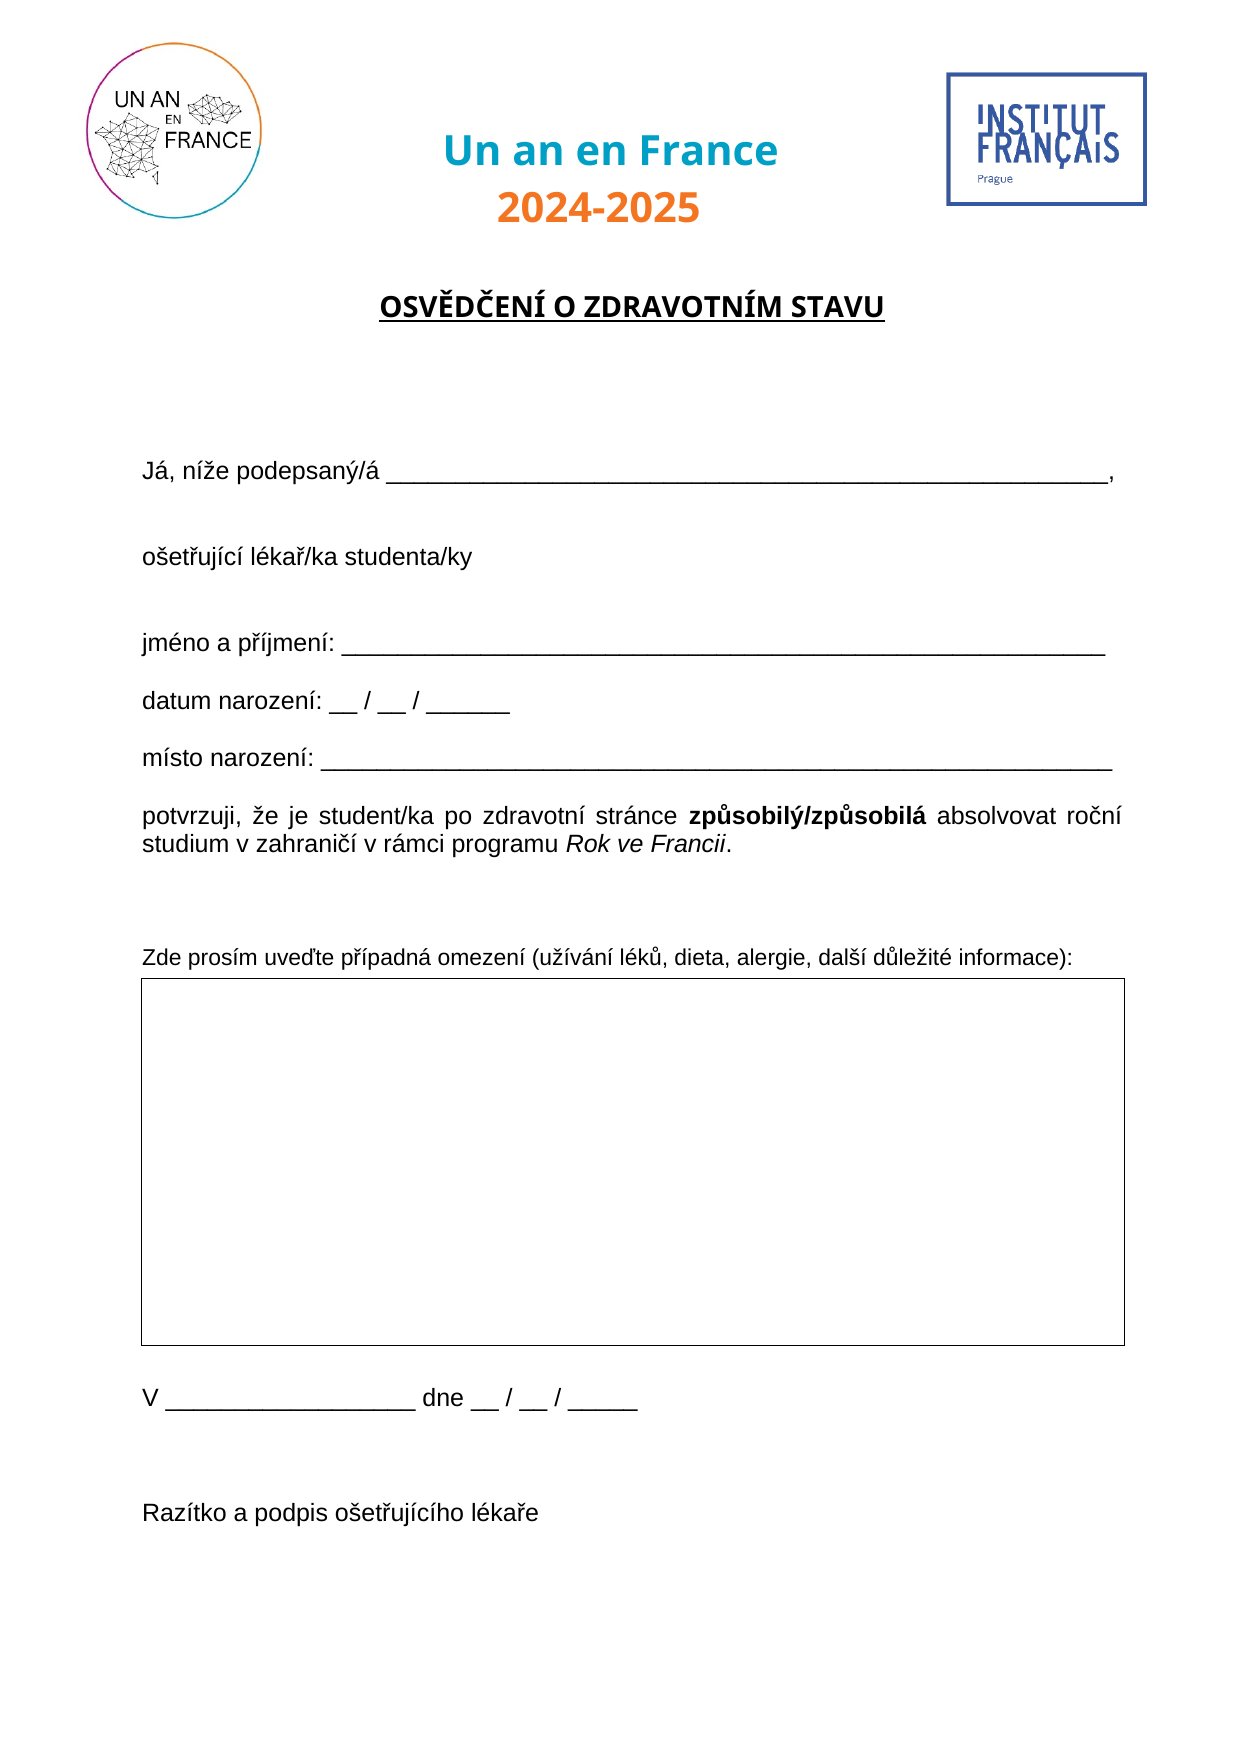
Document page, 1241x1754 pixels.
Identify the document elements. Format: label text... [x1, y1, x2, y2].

text 2024-2025 [294, 177, 1122, 234]
text Já, níže podepsaný/á ____________________________________________________, [142, 456, 1122, 484]
text Zde prosím uveďte případná omezení (užívání léků, dieta, alergie, další důležité informace): [142, 944, 1122, 971]
text ošetřující lékař/ka studenta/ky [142, 542, 1122, 571]
text datum narození: __ / __ / ______ [142, 686, 1122, 714]
text V __________________ dne __ / __ / _____ [142, 1383, 1122, 1412]
picture [936, 62, 1153, 213]
text Razítko a podpis ošetřujícího lékaře [142, 1498, 1122, 1527]
text Un an en France [294, 121, 936, 177]
picture [65, 20, 294, 235]
text potvrzuji, že je student/ka po zdravotní stránce způsobilý/způsobilá absolvovat roční studium v zahraničí v rámci programu Rok ve Francii. [142, 801, 1122, 858]
text jméno a příjmení: _______________________________________________________ [142, 628, 1122, 657]
text místo narození: _________________________________________________________ [142, 743, 1122, 772]
text OSVĚDČENÍ O ZDRAVOTNÍM STAVU [142, 287, 1122, 326]
